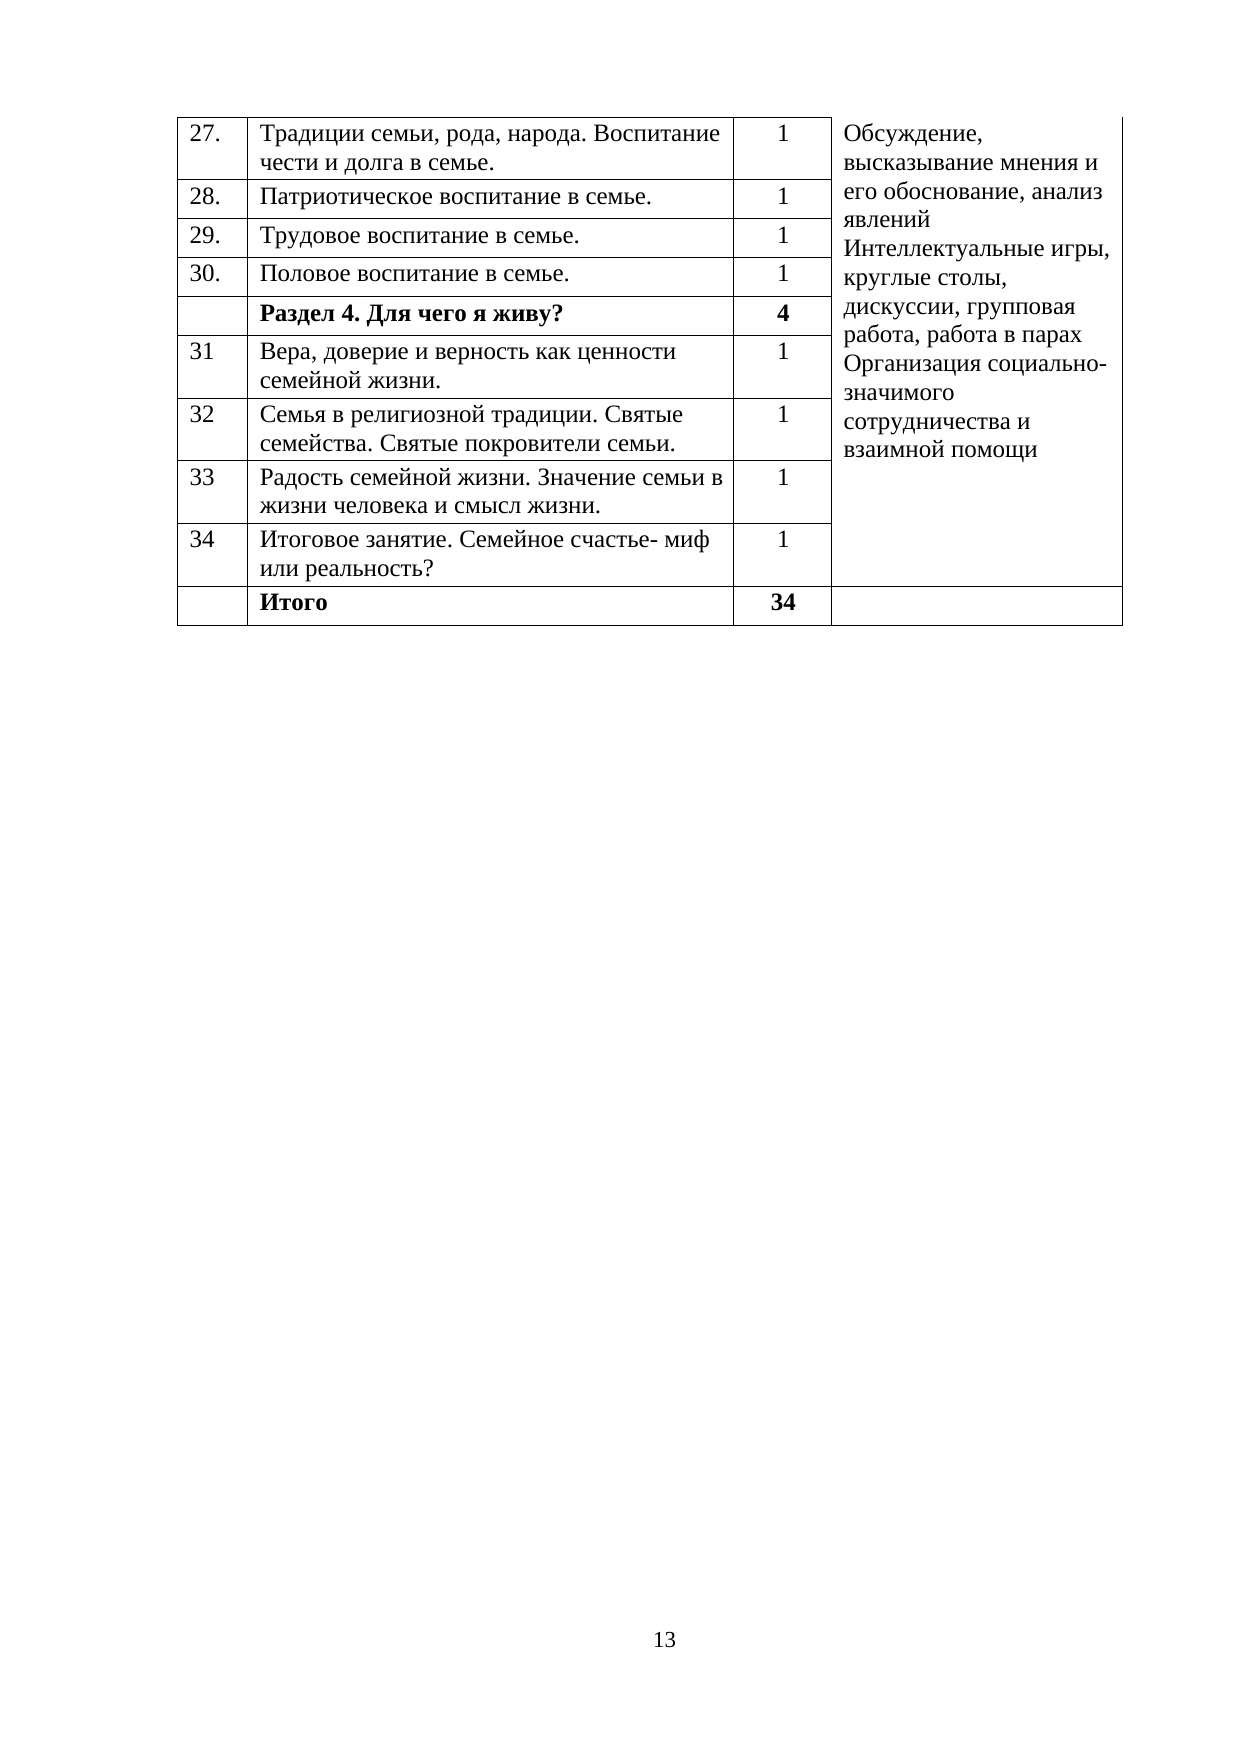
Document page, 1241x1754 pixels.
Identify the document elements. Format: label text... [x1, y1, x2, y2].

table_cell 34 [734, 587, 831, 624]
table_cell [178, 297, 247, 335]
table_cell 29. [178, 219, 247, 257]
table_cell Вера, доверие и верность как ценности семейной жизни. [248, 336, 733, 398]
table_cell 1 [734, 399, 831, 460]
table_cell Радость семейной жизни. Значение семьи в жизни человека и смысл жизни. [248, 461, 733, 523]
table_cell Раздел 4. Для чего я живу? [248, 297, 733, 335]
table_header 27. [178, 118, 247, 179]
table_cell [832, 587, 1122, 624]
table_cell 1 [734, 524, 831, 586]
table_cell 31 [178, 336, 247, 398]
table_cell [178, 587, 247, 624]
table_cell 34 [178, 524, 247, 586]
table_cell 1 [734, 336, 831, 398]
table_header Традиции семьи, рода, народа. Воспитание чести и долга в семье. [248, 118, 733, 179]
table_cell Трудовое воспитание в семье. [248, 219, 733, 257]
table_cell 4 [734, 297, 831, 335]
table_cell Половое воспитание в семье. [248, 258, 733, 296]
table_cell Итоговое занятие. Семейное счастье- миф или реальность? [248, 524, 733, 586]
table_cell Патриотическое воспитание в семье. [248, 180, 733, 218]
table_header 1 [734, 118, 831, 179]
table_header Обсуждение, высказывание мнения и его обоснование, анализ явлений Интеллектуальные игры, круглые столы, дискуссии, групповая работа, работа в парах Организация социально- значимого сотрудничества и взаимной помощи [832, 117, 1122, 586]
table_cell 28. [178, 180, 247, 218]
table_cell 1 [734, 219, 831, 257]
table_cell Семья в религиозной традиции. Святые семейства. Святые покровители семьи. [248, 399, 733, 460]
table_cell 30. [178, 258, 247, 296]
table_cell 32 [178, 399, 247, 460]
table_cell 1 [734, 180, 831, 218]
table_cell 1 [734, 461, 831, 523]
table_cell 1 [734, 258, 831, 296]
table_cell Итого [248, 587, 733, 624]
table_cell 33 [178, 461, 247, 523]
